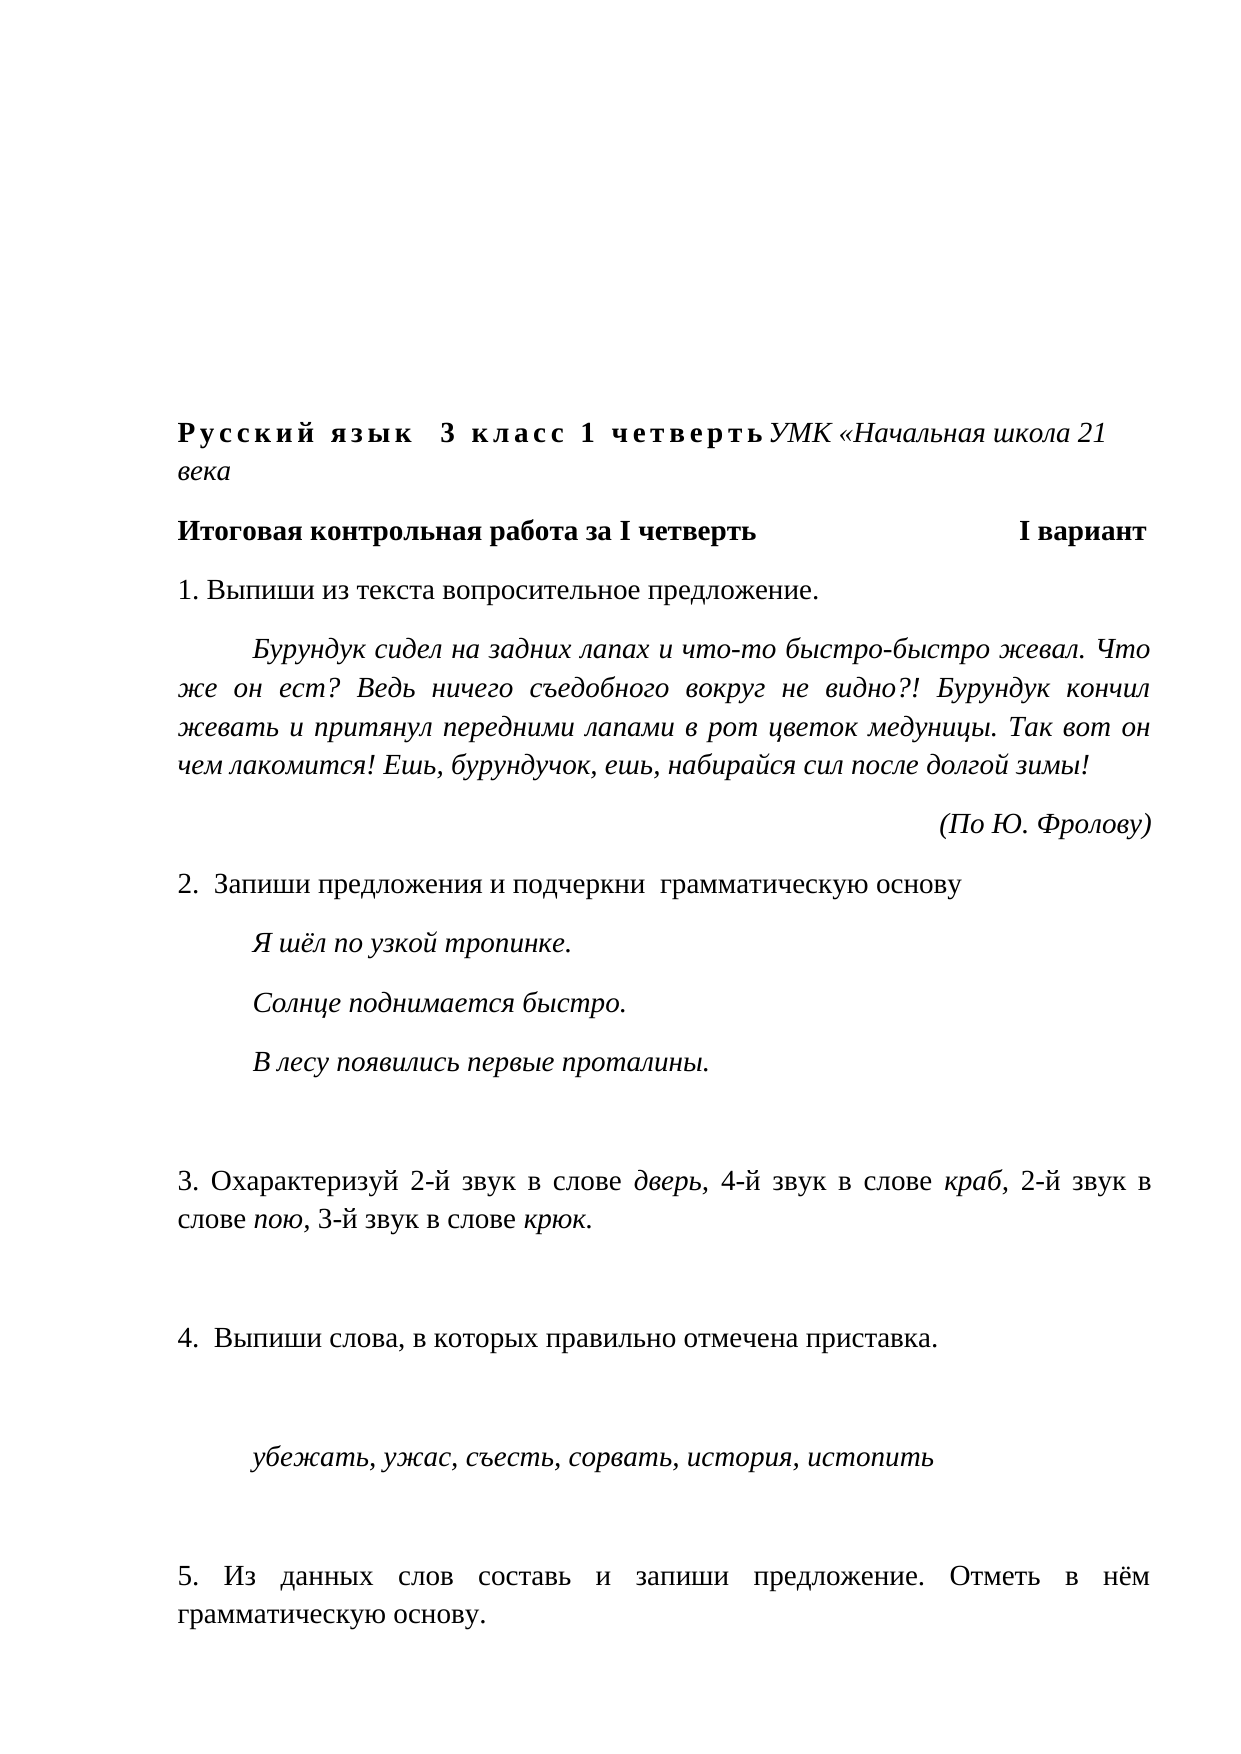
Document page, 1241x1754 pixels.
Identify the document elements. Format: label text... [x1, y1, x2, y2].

text Солнце поднимается быстро. [252, 985, 1152, 1018]
text Русский язык 3 класс 1 четвертьУМК «Начальная школа 21 века [177, 415, 1152, 487]
text убежать, ужас, съесть, сорвать, история, истопить [252, 1439, 1152, 1472]
text 2. Запиши предложения и подчеркни грамматическую основу [177, 866, 1152, 899]
text (По Ю. Фролову) [177, 807, 1152, 840]
text В лесу появились первые проталины. [252, 1044, 1152, 1078]
text 3. Охарактеризуй 2-й звук в слове дверь, 4-й звук в слове краб, 2-й звук в слове пою, 3-й звук в слове крюк. [177, 1163, 1152, 1235]
text Я шёл по узкой тропинке. [252, 925, 1152, 959]
text Итоговая контрольная работа за I четверть I вариант [177, 513, 1152, 546]
text 5. Из данных слов составь и запиши предложение. Отметь в нём грамматическую основу. [177, 1558, 1152, 1630]
text 4. Выпиши слова, в которых правильно отмечена приставка. [177, 1320, 1152, 1354]
text 1. Выпиши из текста вопросительное предложение. [177, 572, 1152, 606]
text Бурундук сидел на задних лапах и что-то быстро-быстро жевал. Что же он ест? Ведь ничего съедобного вокруг не видно?! Бурундук кончил жевать и притянул передними лапами в рот цветок медуницы. Так вот он чем лакомится! Ешь, бурундучок, ешь, набирайся сил после долгой зимы! [177, 632, 1152, 781]
